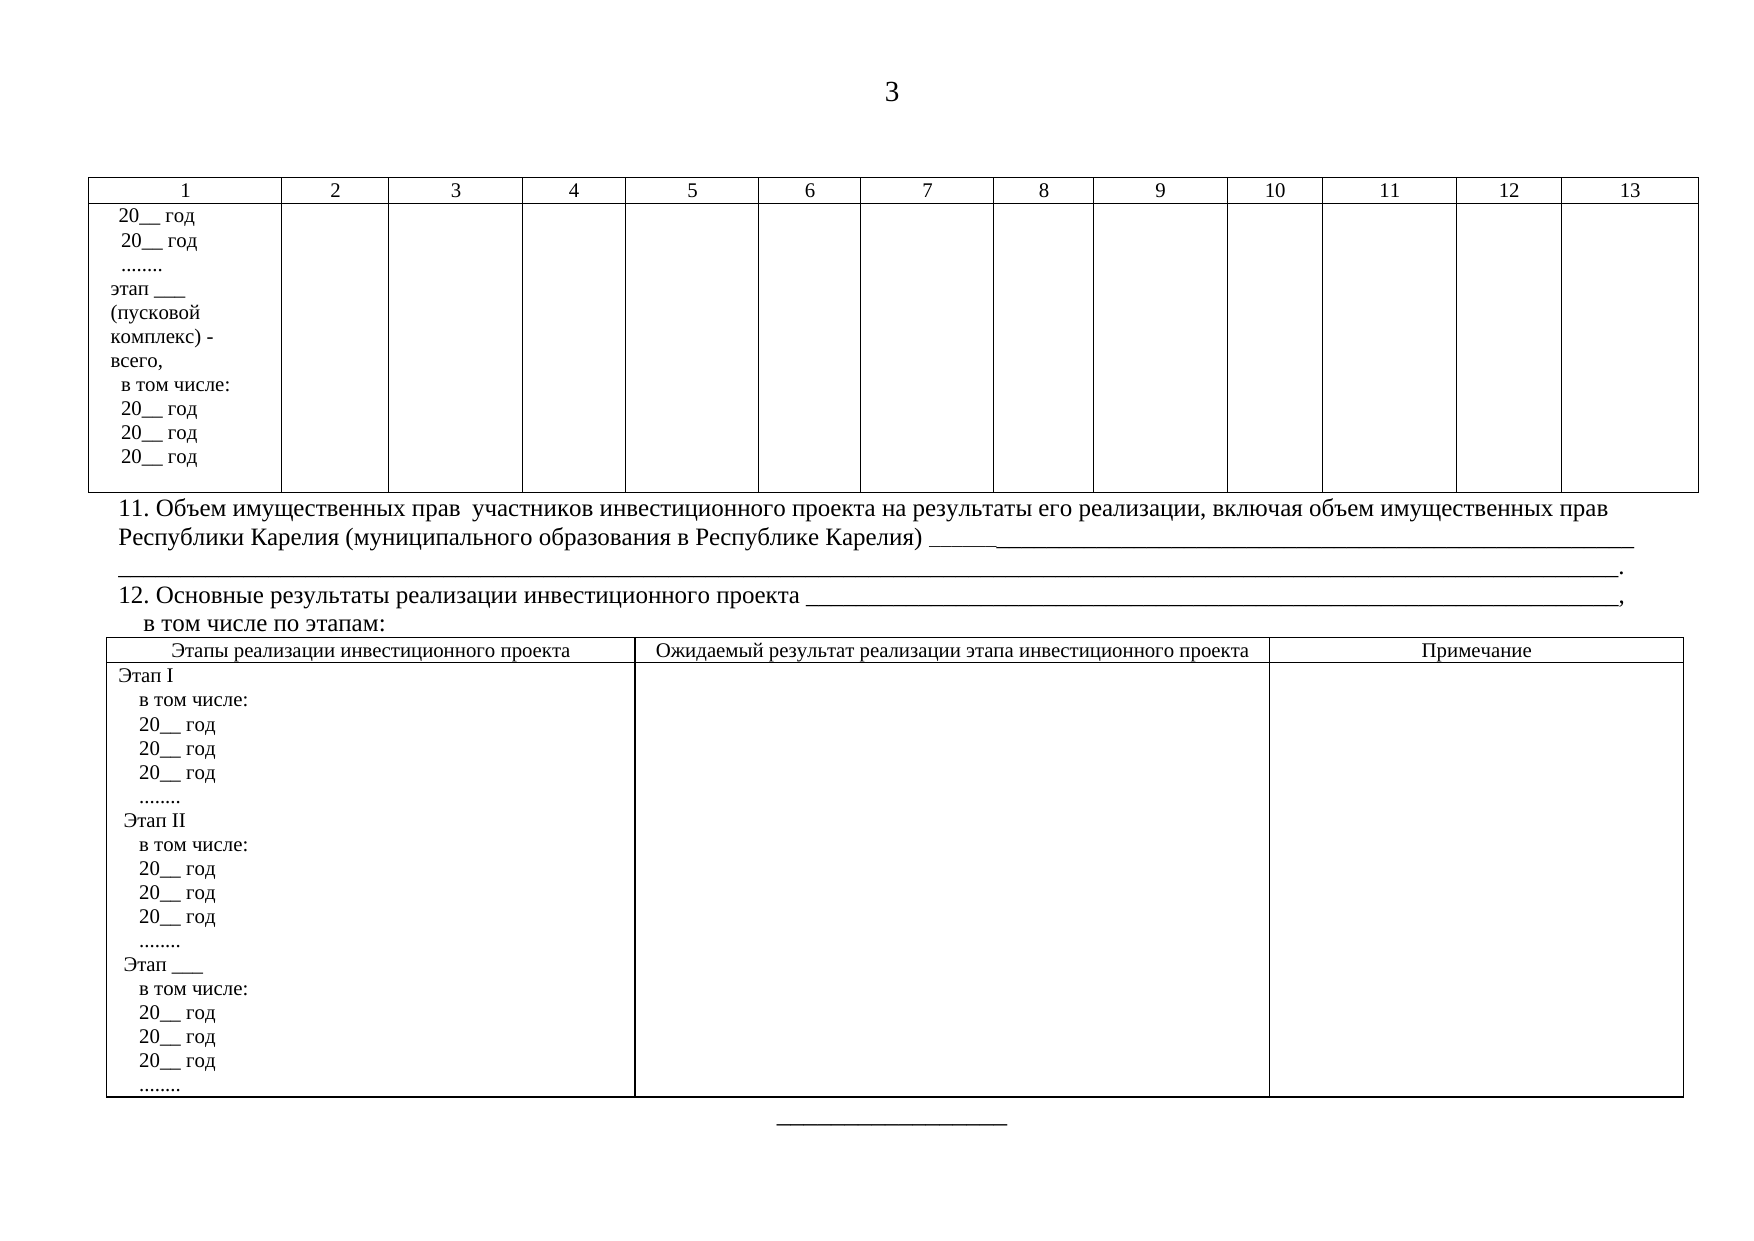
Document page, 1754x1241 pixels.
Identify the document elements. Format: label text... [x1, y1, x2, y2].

table_cell [994, 204, 1093, 492]
table_header 4 [523, 178, 625, 202]
table_header 11 [1323, 178, 1456, 202]
table_cell [1457, 204, 1561, 492]
table_header 8 [994, 178, 1093, 202]
table_header Ожидаемый результат реализации этапа инвестиционного проекта [636, 638, 1269, 662]
table_cell [1228, 204, 1322, 492]
table_header 7 [861, 178, 993, 202]
table_header 2 [282, 178, 388, 202]
table_header 3 [389, 178, 522, 202]
table_cell [1562, 204, 1698, 492]
table_cell 20__ год 20__ год ........ этап ___ (пусковой комплекс) - всего, в том числе: 20__ год 20__ год 20__ год [89, 204, 281, 492]
table_header 10 [1228, 178, 1322, 202]
table_header 12 [1457, 178, 1561, 202]
text _________________ [118, 1098, 1665, 1129]
table_cell [389, 204, 522, 492]
table_header 1 [89, 178, 281, 202]
table_header 9 [1094, 178, 1227, 202]
table_cell [626, 204, 758, 492]
table_header Этапы реализации инвестиционного проекта [107, 638, 634, 662]
text в том числе по этапам: [118, 608, 1665, 637]
text 12. Основные результаты реализации инвестиционного проекта _________________________________________________________________, [118, 580, 1665, 608]
table_header 6 [759, 178, 860, 202]
table_cell [636, 663, 1269, 1096]
table_cell [1270, 663, 1683, 1096]
text 11. Объем имущественных прав участников инвестиционного проекта на результаты его реализации, включая объем имущественных прав Республики Карелия (муниципального образования в Республике Карелия) _________________________________________________________ ________________________________________________________________________________________________________________________. [118, 493, 1665, 580]
table_cell [523, 204, 625, 492]
table_cell [759, 204, 860, 492]
table_cell [282, 204, 388, 492]
table_cell [1323, 204, 1456, 492]
table_header 13 [1562, 178, 1698, 202]
table_cell Этап I в том числе: 20__ год 20__ год 20__ год ........ Этап II в том числе: 20__ год 20__ год 20__ год ........ Этап ___ в том числе: 20__ год 20__ год 20__ год ........ [107, 663, 634, 1096]
table_cell [861, 204, 993, 492]
table_cell [1094, 204, 1227, 492]
table_header 5 [626, 178, 758, 202]
table_header Примечание [1270, 638, 1683, 662]
